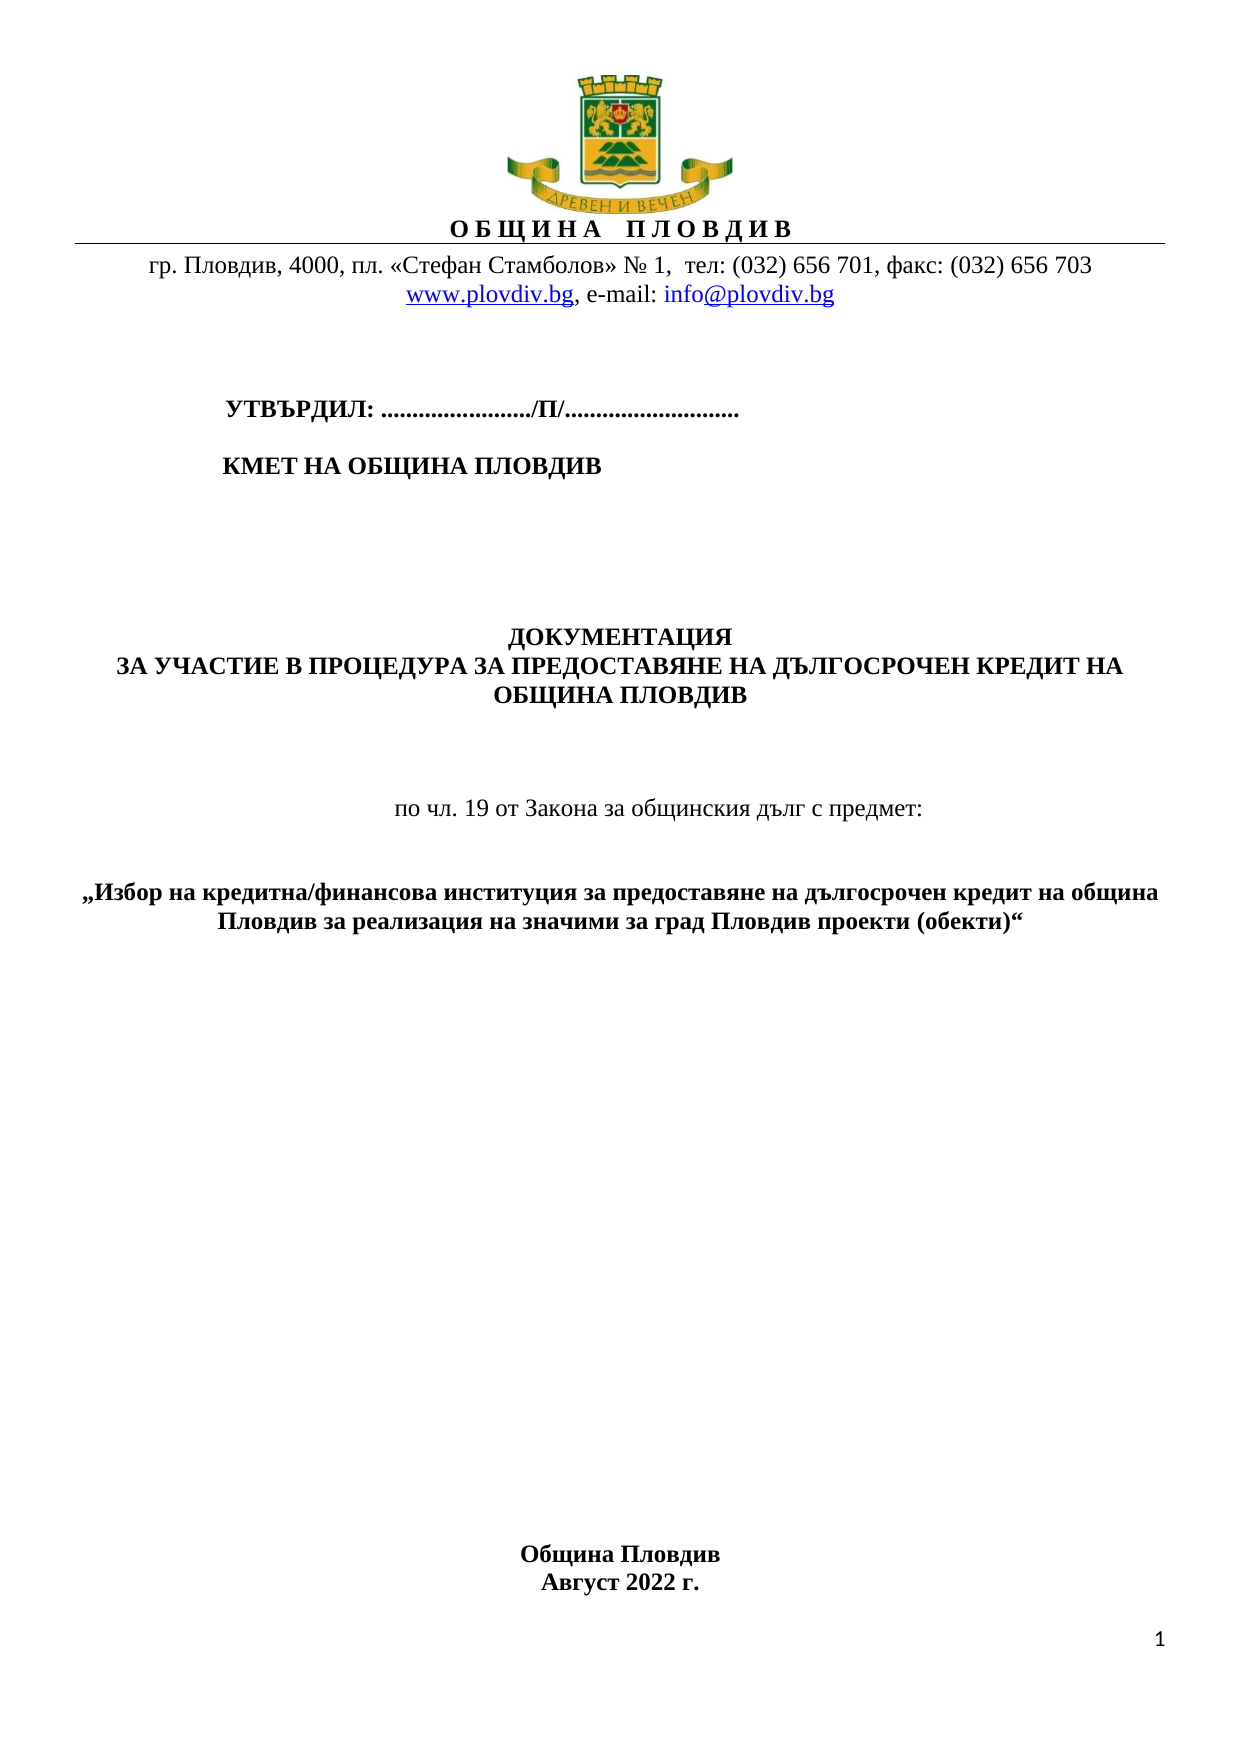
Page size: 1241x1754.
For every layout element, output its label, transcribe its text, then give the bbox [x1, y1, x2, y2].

text ДОКУМЕНТАЦИЯ [75, 622, 1165, 651]
text гр. Пловдив, 4000, пл. «Стефан Стамболов» № 1, тел: (032) 656 701, факс: (032) 656 703 [75, 244, 1165, 279]
text „Избор на кредитна/финансова институция за предоставяне на дългосрочен кредит на община Пловдив за реализация на значими за град Пловдив проекти (обекти)“ [75, 877, 1165, 935]
text Август 2022 г. [75, 1567, 1165, 1596]
text О Б Щ И Н А П Л О В Д И В [75, 214, 1165, 243]
text КМЕТ НА ОБЩИНА ПЛОВДИВ [75, 451, 1165, 480]
text по чл. 19 от Закона за общинския дълг с предмет: [45, 793, 1168, 822]
text УТВЪРДИЛ: ......................../П/............................ [75, 394, 1165, 423]
picture [507, 75, 733, 214]
text Община Пловдив [75, 1539, 1165, 1567]
text www.plovdiv.bg, e-mail: info@plovdiv.bg [75, 279, 1165, 308]
text ЗА УЧАСТИЕ В ПРОЦЕДУРА ЗА ПРЕДОСТАВЯНЕ НА ДЪЛГОСРОЧЕН КРЕДИТ НА ОБЩИНА ПЛОВДИВ [75, 651, 1165, 709]
